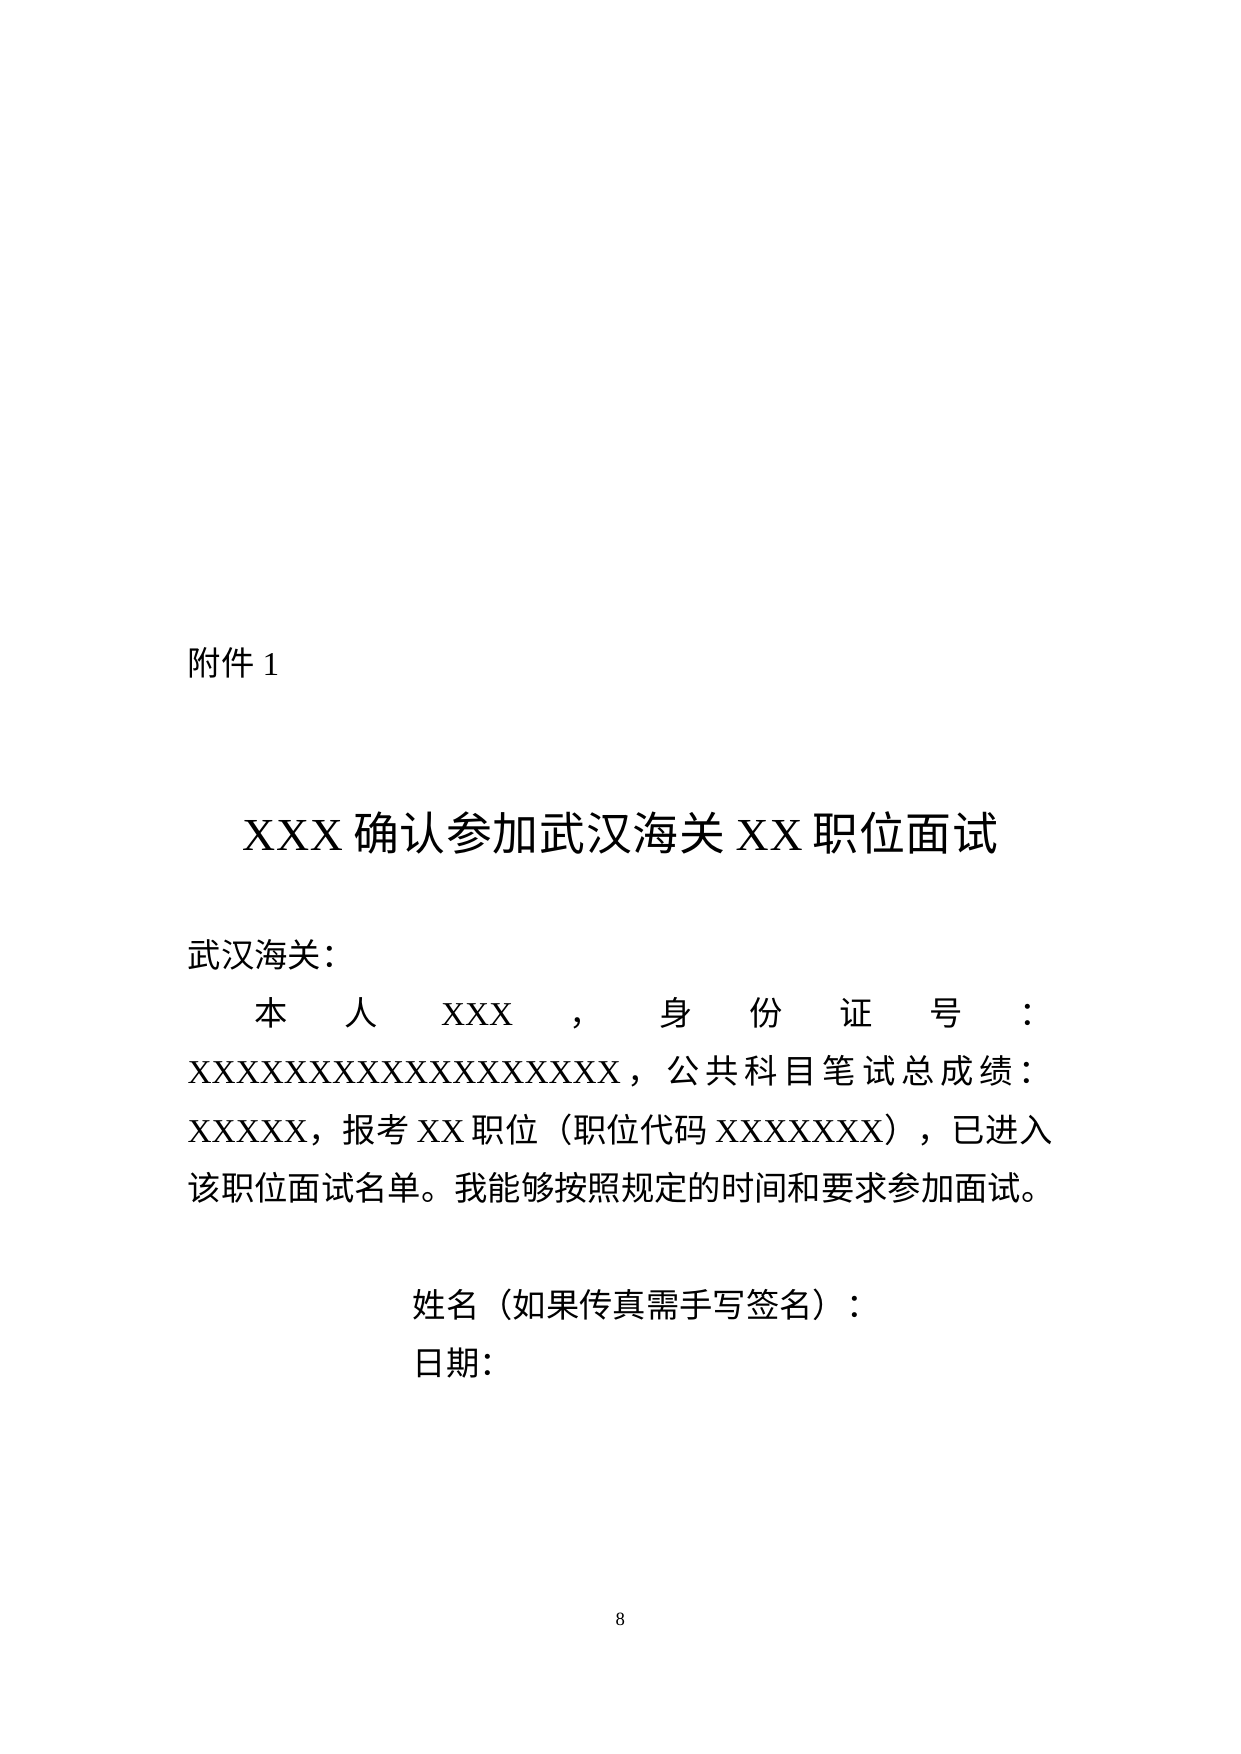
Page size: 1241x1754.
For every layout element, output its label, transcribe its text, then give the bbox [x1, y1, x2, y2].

text 姓名（如果传真需手写签名）： [187, 1270, 1053, 1329]
text XXX确认参加武汉海关XX职位面试 [187, 804, 1053, 862]
text 日期： [187, 1329, 1053, 1387]
text 武汉海关： [187, 920, 1053, 979]
text 附件1 [187, 629, 1053, 687]
text 本人XXX，身份证号：XXXXXXXXXXXXXXXXXX，公共科目笔试总成绩：XXXXX，报考XX职位（职位代码XXXXXXX），已进入该职位面试名单。我能够按照规定的时间和要求参加面试。 [187, 979, 1053, 1212]
